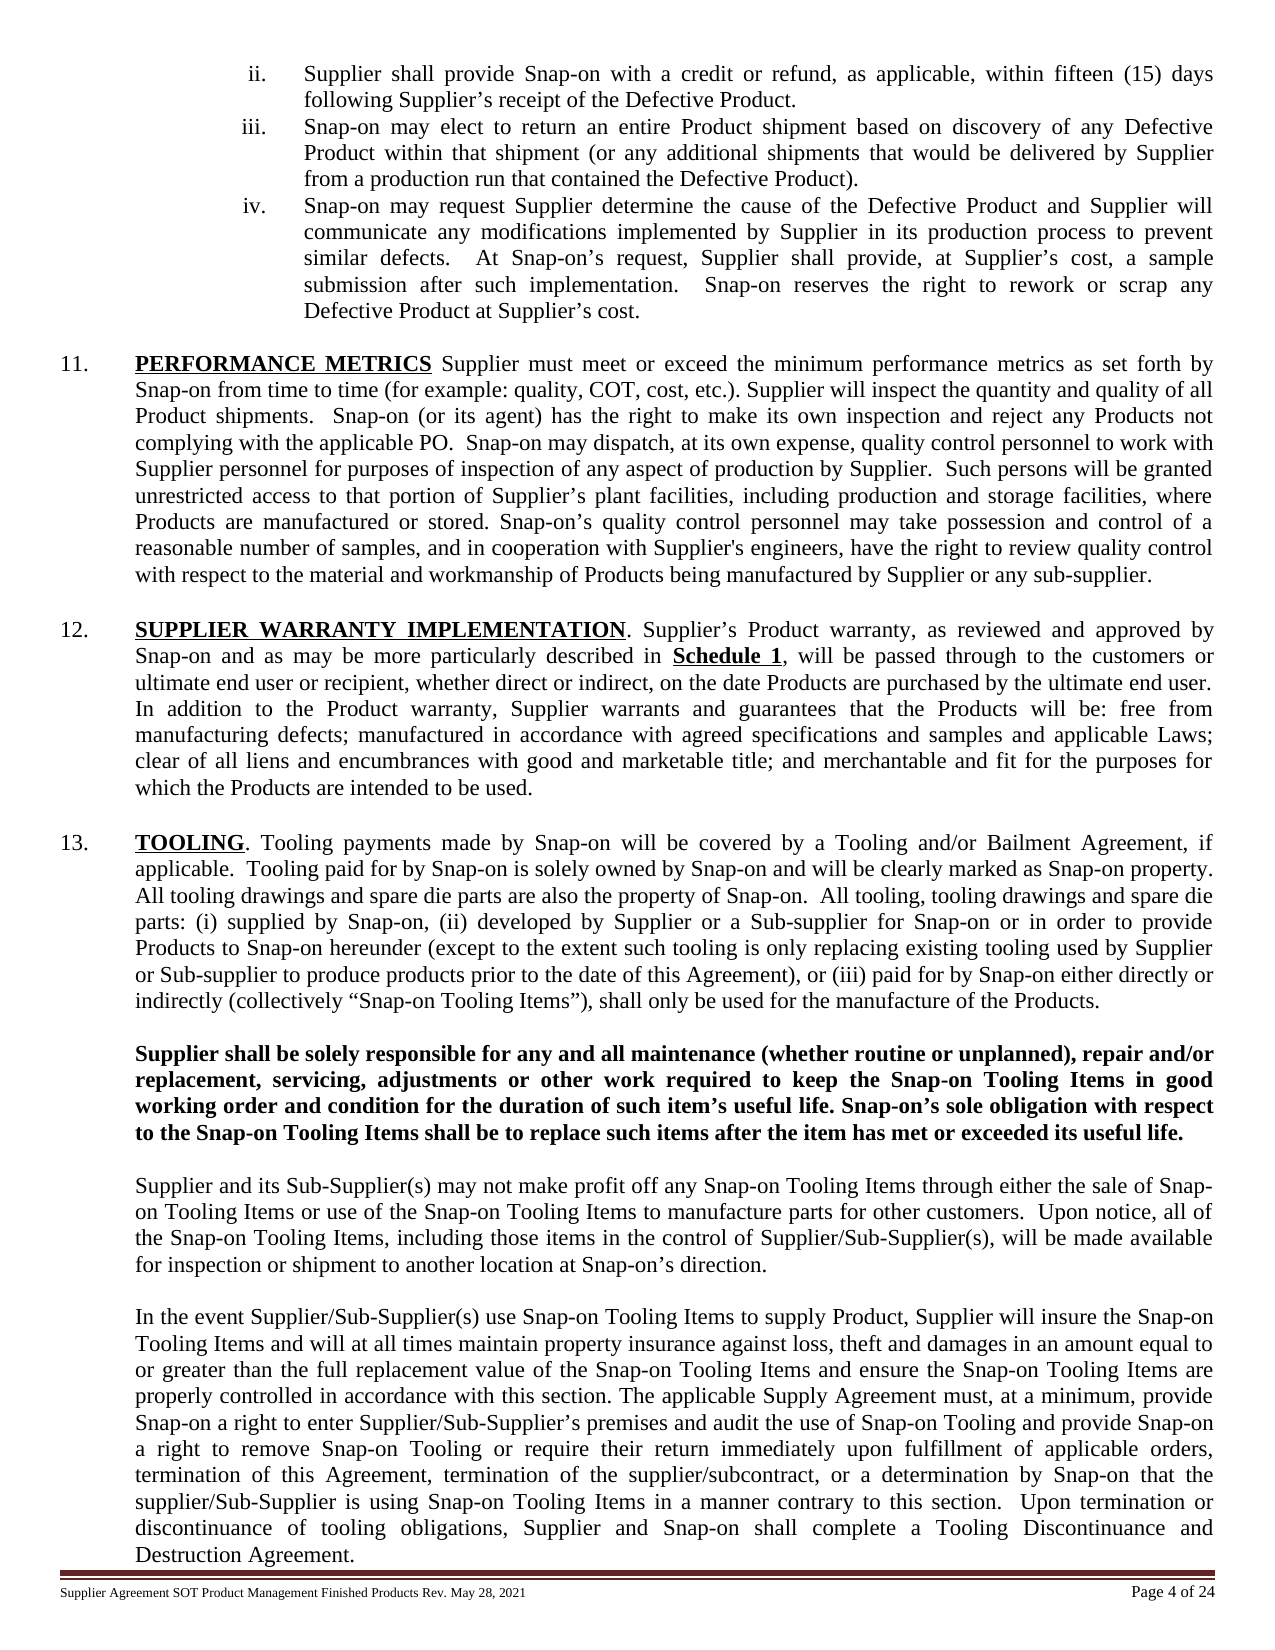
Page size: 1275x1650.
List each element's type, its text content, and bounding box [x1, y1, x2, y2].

subtitle Snap-on may request Supplier determine the cause of the Defective Product and Supplier will communicate any modifications implemented by Supplier in its production process to prevent similar defects. At Snap-on’s request, Supplier shall provide, at Supplier’s cost, a sample submission after such implementation. Snap-on reserves the right to rework or scrap any Defective Product at Supplier’s cost. [266, 192, 1215, 323]
subtitle Supplier shall be solely responsible for any and all maintenance (whether routine or unplanned), repair and/or replacement, servicing, adjustments or other work required to keep the Snap-on Tooling Items in good working order and condition for the duration of such item’s useful life. Snap-on’s sole obligation with respect to the Snap-on Tooling Items shall be to replace such items after the item has met or exceeded its useful life. [135, 1040, 1215, 1145]
subtitle TOOLING. Tooling payments made by Snap-on will be covered by a Tooling and/or Bailment Agreement, if applicable. Tooling paid for by Snap-on is solely owned by Snap-on and will be clearly marked as Snap-on property. All tooling drawings and spare die parts are also the property of Snap-on. All tooling, tooling drawings and spare die parts: (i) supplied by Snap-on, (ii) developed by Supplier or a Sub-supplier for Snap-on or in order to provide Products to Snap-on hereunder (except to the extent such tooling is only replacing existing tooling used by Supplier or Sub-supplier to produce products prior to the date of this Agreement), or (iii) paid for by Snap-on either directly or indirectly (collectively “Snap-on Tooling Items”), shall only be used for the manufacture of the Products. [60, 829, 1215, 1013]
subtitle Supplier shall provide Snap-on with a credit or refund, as applicable, within fifteen (15) days following Supplier’s receipt of the Defective Product. [266, 60, 1215, 113]
subtitle Supplier and its Sub-Supplier(s) may not make profit off any Snap-on Tooling Items through either the sale of Snap-on Tooling Items or use of the Snap-on Tooling Items to manufacture parts for other customers. Upon notice, all of the Snap-on Tooling Items, including those items in the control of Supplier/Sub-Supplier(s), will be made available for inspection or shipment to another location at Snap-on’s direction. [135, 1172, 1215, 1277]
text In the event Supplier/Sub-Supplier(s) use Snap-on Tooling Items to supply Product, Supplier will insure the Snap-on Tooling Items and will at all times maintain property insurance against loss, theft and damages in an amount equal to or greater than the full replacement value of the Snap-on Tooling Items and ensure the Snap-on Tooling Items are properly controlled in accordance with this section. The applicable Supply Agreement must, at a minimum, provide Snap-on a right to enter Supplier/Sub-Supplier’s premises and audit the use of Snap-on Tooling and provide Snap-on a right to remove Snap-on Tooling or require their return immediately upon fulfillment of applicable orders, termination of this Agreement, termination of the supplier/subcontract, or a determination by Snap-on that the supplier/Sub-Supplier is using Snap-on Tooling Items in a manner contrary to this section. Upon termination or discontinuance of tooling obligations, Supplier and Snap-on shall complete a Tooling Discontinuance and Destruction Agreement. [135, 1303, 1215, 1567]
subtitle SUPPLIER WARRANTY IMPLEMENTATION. Supplier’s Product warranty, as reviewed and approved by Snap-on and as may be more particularly described in Schedule 1, will be passed through to the customers or ultimate end user or recipient, whether direct or indirect, on the date Products are purchased by the ultimate end user. In addition to the Product warranty, Supplier warrants and guarantees that the Products will be: free from manufacturing defects; manufactured in accordance with agreed specifications and samples and applicable Laws; clear of all liens and encumbrances with good and marketable title; and merchantable and fit for the purposes for which the Products are intended to be used. [60, 616, 1215, 800]
subtitle Snap-on may elect to return an entire Product shipment based on discovery of any Defective Product within that shipment (or any additional shipments that would be delivered by Supplier from a production run that contained the Defective Product). [266, 113, 1215, 192]
subtitle PERFORMANCE METRICS Supplier must meet or exceed the minimum performance metrics as set forth by Snap-on from time to time (for example: quality, COT, cost, etc.). Supplier will inspect the quantity and quality of all Product shipments. Snap-on (or its agent) has the right to make its own inspection and reject any Products not complying with the applicable PO. Snap-on may dispatch, at its own expense, quality control personnel to work with Supplier personnel for purposes of inspection of any aspect of production by Supplier. Such persons will be granted unrestricted access to that portion of Supplier’s plant facilities, including production and storage facilities, where Products are manufactured or stored. Snap-on’s quality control personnel may take possession and control of a reasonable number of samples, and in cooperation with Supplier's engineers, have the right to review quality control with respect to the material and workmanship of Products being manufactured by Supplier or any sub-supplier. [60, 350, 1215, 587]
